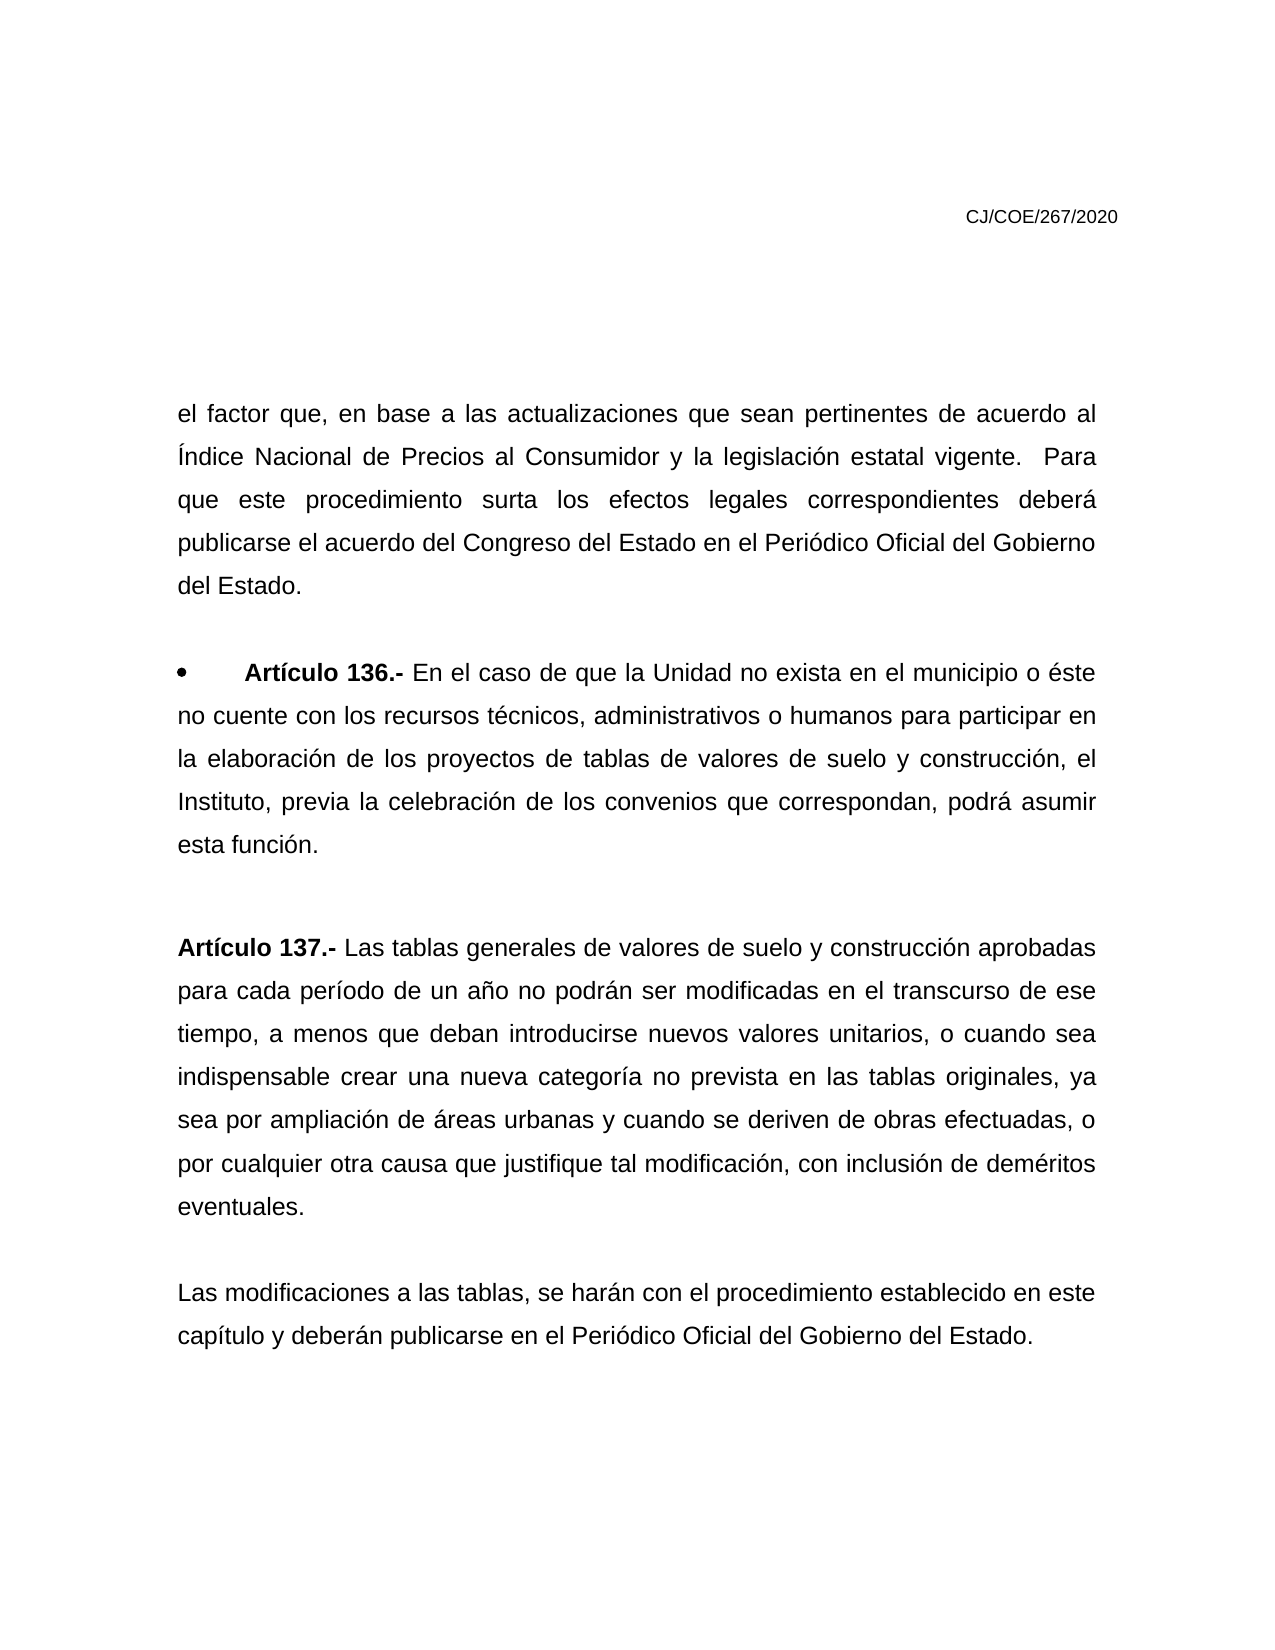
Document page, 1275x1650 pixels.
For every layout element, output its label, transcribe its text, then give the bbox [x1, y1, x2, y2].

list Artículo 136.- En el caso de que la Unidad no exista en el municipio o éste no cuente con los recursos técnicos, administrativos o humanos para participar en la elaboración de los proyectos de tablas de valores de suelo y construcción, el Instituto, previa la celebración de los convenios que correspondan, podrá asumir esta función. [177, 657, 1098, 859]
text Las modificaciones a las tablas, se harán con el procedimiento establecido en este capítulo y deberán publicarse en el Periódico Oficial del Gobierno del Estado. [177, 1278, 1098, 1350]
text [177, 399, 1098, 600]
text Artículo 137.- Las tablas generales de valores de suelo y construcción aprobadas para cada período de un año no podrán ser modificadas en el transcurso de ese tiempo, a menos que deban introducirse nuevos valores unitarios, o cuando sea indispensable crear una nueva categoría no prevista en las tablas originales, ya sea por ampliación de áreas urbanas y cuando se deriven de obras efectuadas, o por cualquier otra causa que justifique tal modificación, con inclusión de deméritos eventuales. [177, 933, 1098, 1221]
